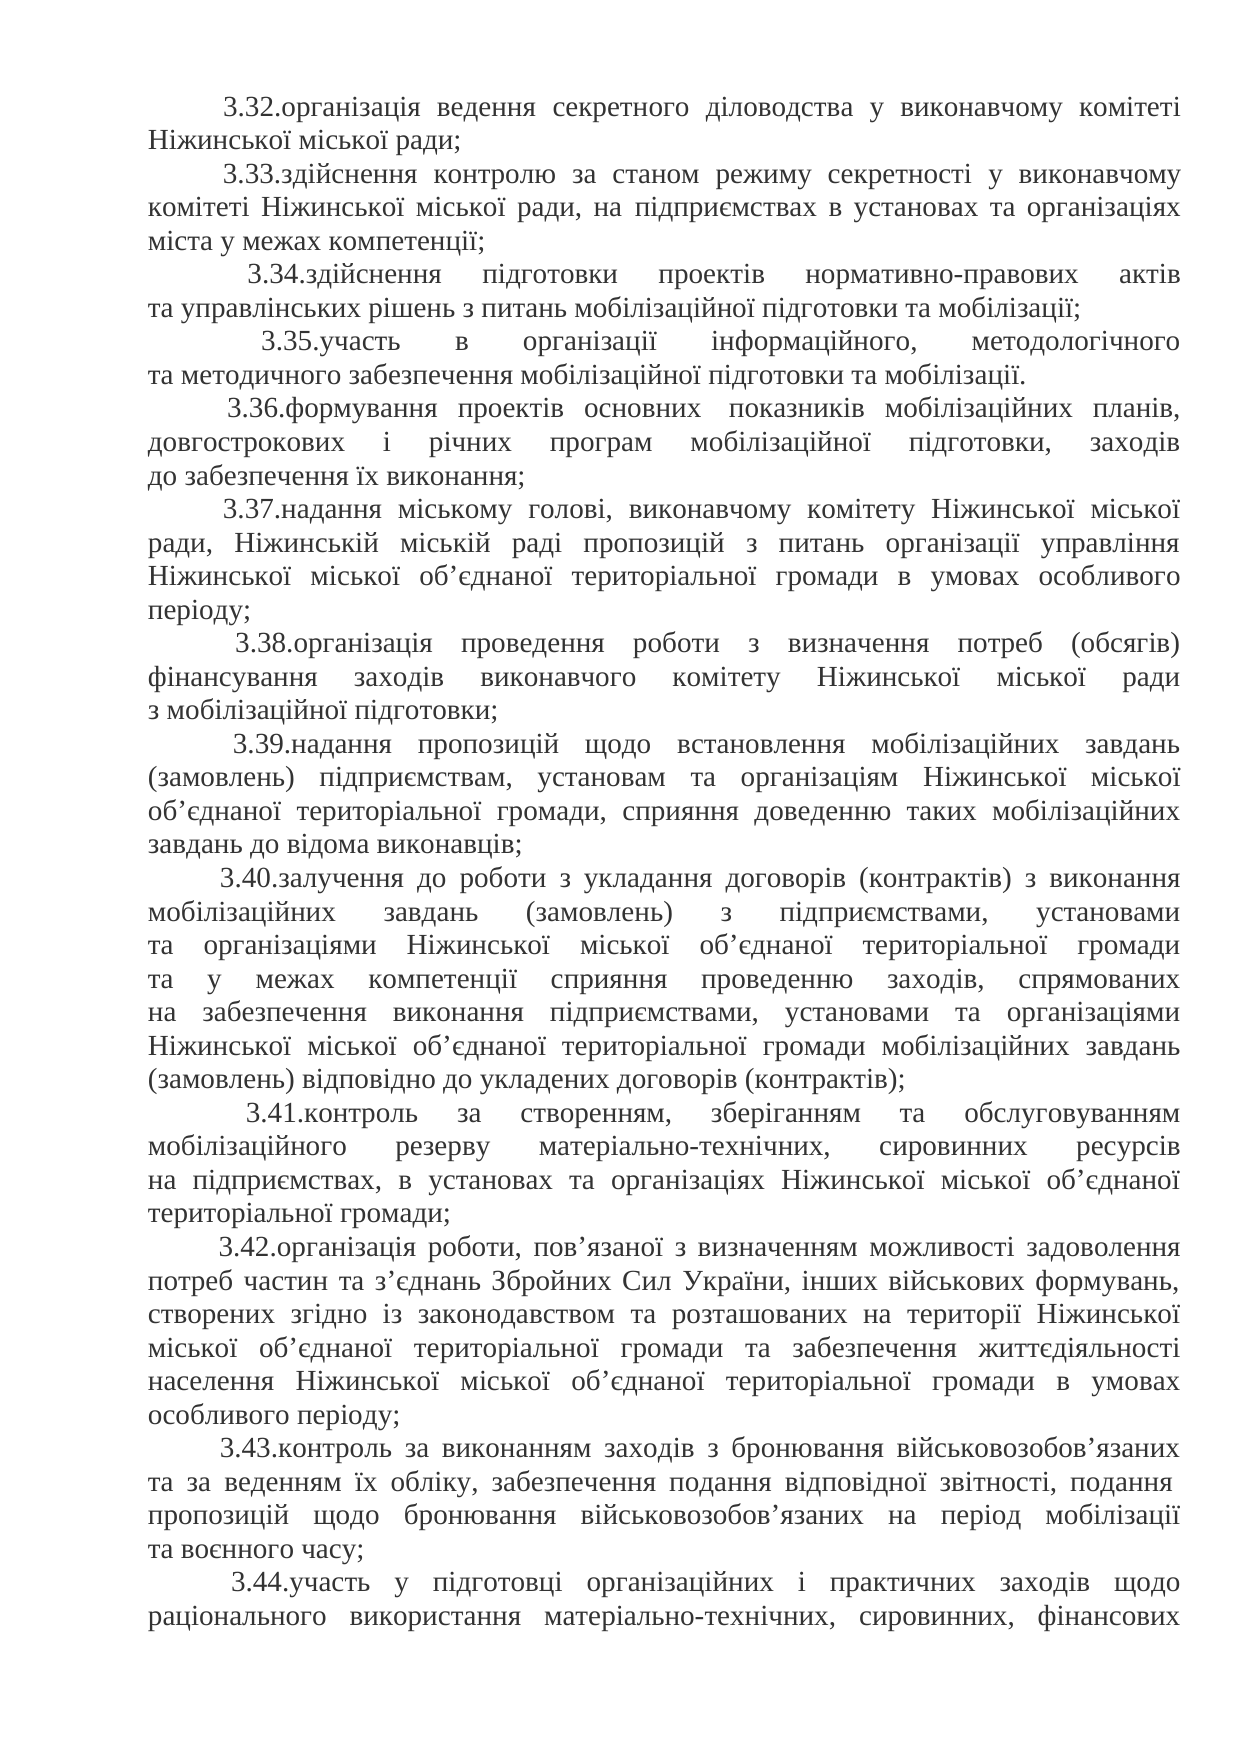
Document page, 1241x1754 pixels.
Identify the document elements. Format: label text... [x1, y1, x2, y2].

text 3.38.організація проведення роботи з визначення потреб (обсягів) фінансування заходів виконавчого комітету Ніжинської міської ради з мобілізаційної підготовки; [148, 625, 1181, 726]
text 3.36.формування проектів основних показників мобілізаційних планів, довгострокових і річних програм мобілізаційної підготовки, заходів до забезпечення їх виконання; [148, 391, 1181, 491]
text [148, 1564, 1181, 1632]
text 3.32.організація ведення секретного діловодства у виконавчому комітеті Ніжинської міської ради; [148, 89, 1181, 156]
text 3.39.надання пропозицій щодо встановлення мобілізаційних завдань (замовлень) підприємствам, установам та організаціям Ніжинської міської об’єднаної територіальної громади, сприяння доведенню таких мобілізаційних завдань до відома виконавців; [148, 726, 1181, 860]
text 3.35.участь в організації інформаційного, методологічного та методичного забезпечення мобілізаційної підготовки та мобілізації. [148, 323, 1181, 391]
text 3.43.контроль за виконанням заходів з бронювання військовозобов’язаних та за веденням їх обліку, забезпечення подання відповідної звітності, подання пропозицій щодо бронювання військовозобов’язаних на період мобілізації та воєнного часу; [148, 1430, 1181, 1564]
text 3.42.організація роботи, пов’язаної з визначенням можливості задоволення потреб частин та з’єднань Збройних Сил України, інших військових формувань, створених згідно із законодавством та розташованих на території Ніжинської міської об’єднаної територіальної громади та забезпечення життєдіяльності населення Ніжинської міської об’єднаної територіальної громади в умовах особливого періоду; [148, 1229, 1181, 1430]
text 3.40.залучення до роботи з укладання договорів (контрактів) з виконання мобілізаційних завдань (замовлень) з підприємствами, установами та організаціями Ніжинської міської об’єднаної територіальної громади та у межах компетенції сприяння проведенню заходів, спрямованих на забезпечення виконання підприємствами, установами та організаціями Ніжинської міської об’єднаної територіальної громади мобілізаційних завдань (замовлень) відповідно до укладених договорів (контрактів); [148, 860, 1181, 1095]
text 3.33.здійснення контролю за станом режиму секретності у виконавчому комітеті Ніжинської міської ради, на підприємствах в установах та організаціях міста у межах компетенції; [148, 156, 1181, 256]
text 3.37.надання міському голові, виконавчому комітету Ніжинської міської ради, Ніжинській міській раді пропозицій з питань організації управління Ніжинської міської об’єднаної територіальної громади в умовах особливого періоду; [148, 491, 1181, 625]
text 3.41.контроль за створенням, зберіганням та обслуговуванням мобілізаційного резерву матеріально-технічних, сировинних ресурсів на підприємствах, в установах та організаціях Ніжинської міської об’єднаної територіальної громади; [148, 1095, 1181, 1229]
text 3.34.здійснення підготовки проектів нормативно-правових актів та управлінських рішень з питань мобілізаційної підготовки та мобілізації; [148, 256, 1181, 323]
